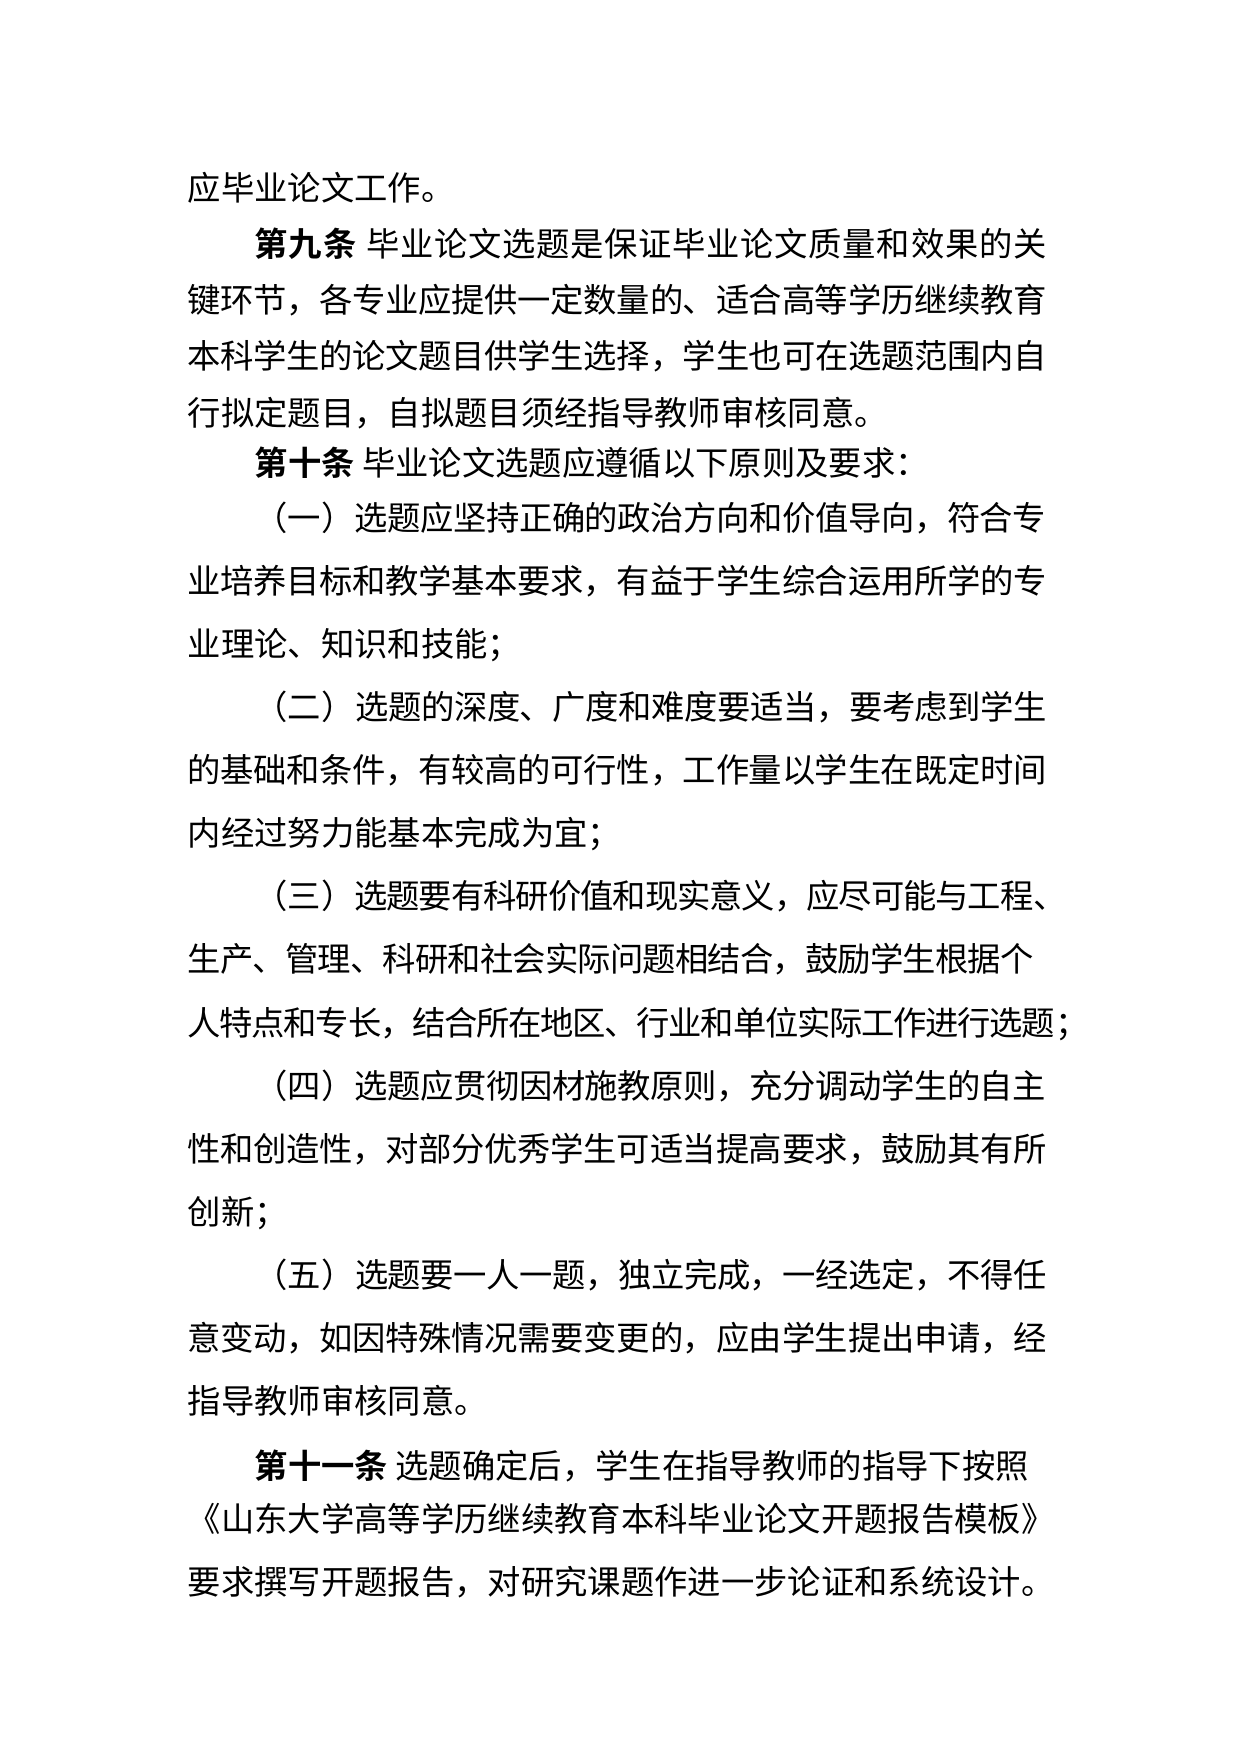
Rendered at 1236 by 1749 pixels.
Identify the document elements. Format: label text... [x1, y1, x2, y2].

text 应毕业论文工作。 [187, 161, 1077, 209]
text 第九条 毕业论文选题是保证毕业论文质量和效果的关键环节，各专业应提供一定数量的、适合高等学历继续教育本科学生的论文题目供学生选择，学生也可在选题范围内自行拟定题目，自拟题目须经指导教师审核同意。 [187, 211, 1048, 436]
text 第十一条 选题确定后，学生在指导教师的指导下按照 [254, 1438, 1077, 1488]
text （二）选题的深度、广度和难度要适当，要考虑到学生的基础和条件，有较高的可行性，工作量以学生在既定时间内经过努力能基本完成为宜； [187, 681, 1048, 855]
text （三）选题要有科研价值和现实意义，应尽可能与工程、生产、管理、科研和社会实际问题相结合，鼓励学生根据个人特点和专长，结合所在地区、行业和单位实际工作进行选题； [187, 870, 1065, 1044]
text （五）选题要一人一题，独立完成，一经选定，不得任意变动，如因特殊情况需要变更的，应由学生提出申请，经指导教师审核同意。 [187, 1249, 1048, 1423]
text 第十条 毕业论文选题应遵循以下原则及要求： [254, 437, 1077, 485]
text （一）选题应坚持正确的政治方向和价值导向，符合专业培养目标和教学基本要求，有益于学生综合运用所学的专业理论、知识和技能； [187, 491, 1048, 666]
text （四）选题应贯彻因材施教原则，充分调动学生的自主性和创造性，对部分优秀学生可适当提高要求，鼓励其有所创新； [187, 1059, 1048, 1234]
text 《山东大学高等学历继续教育本科毕业论文开题报告模板》要求撰写开题报告，对研究课题作进一步论证和系统设计。 [187, 1493, 1055, 1604]
